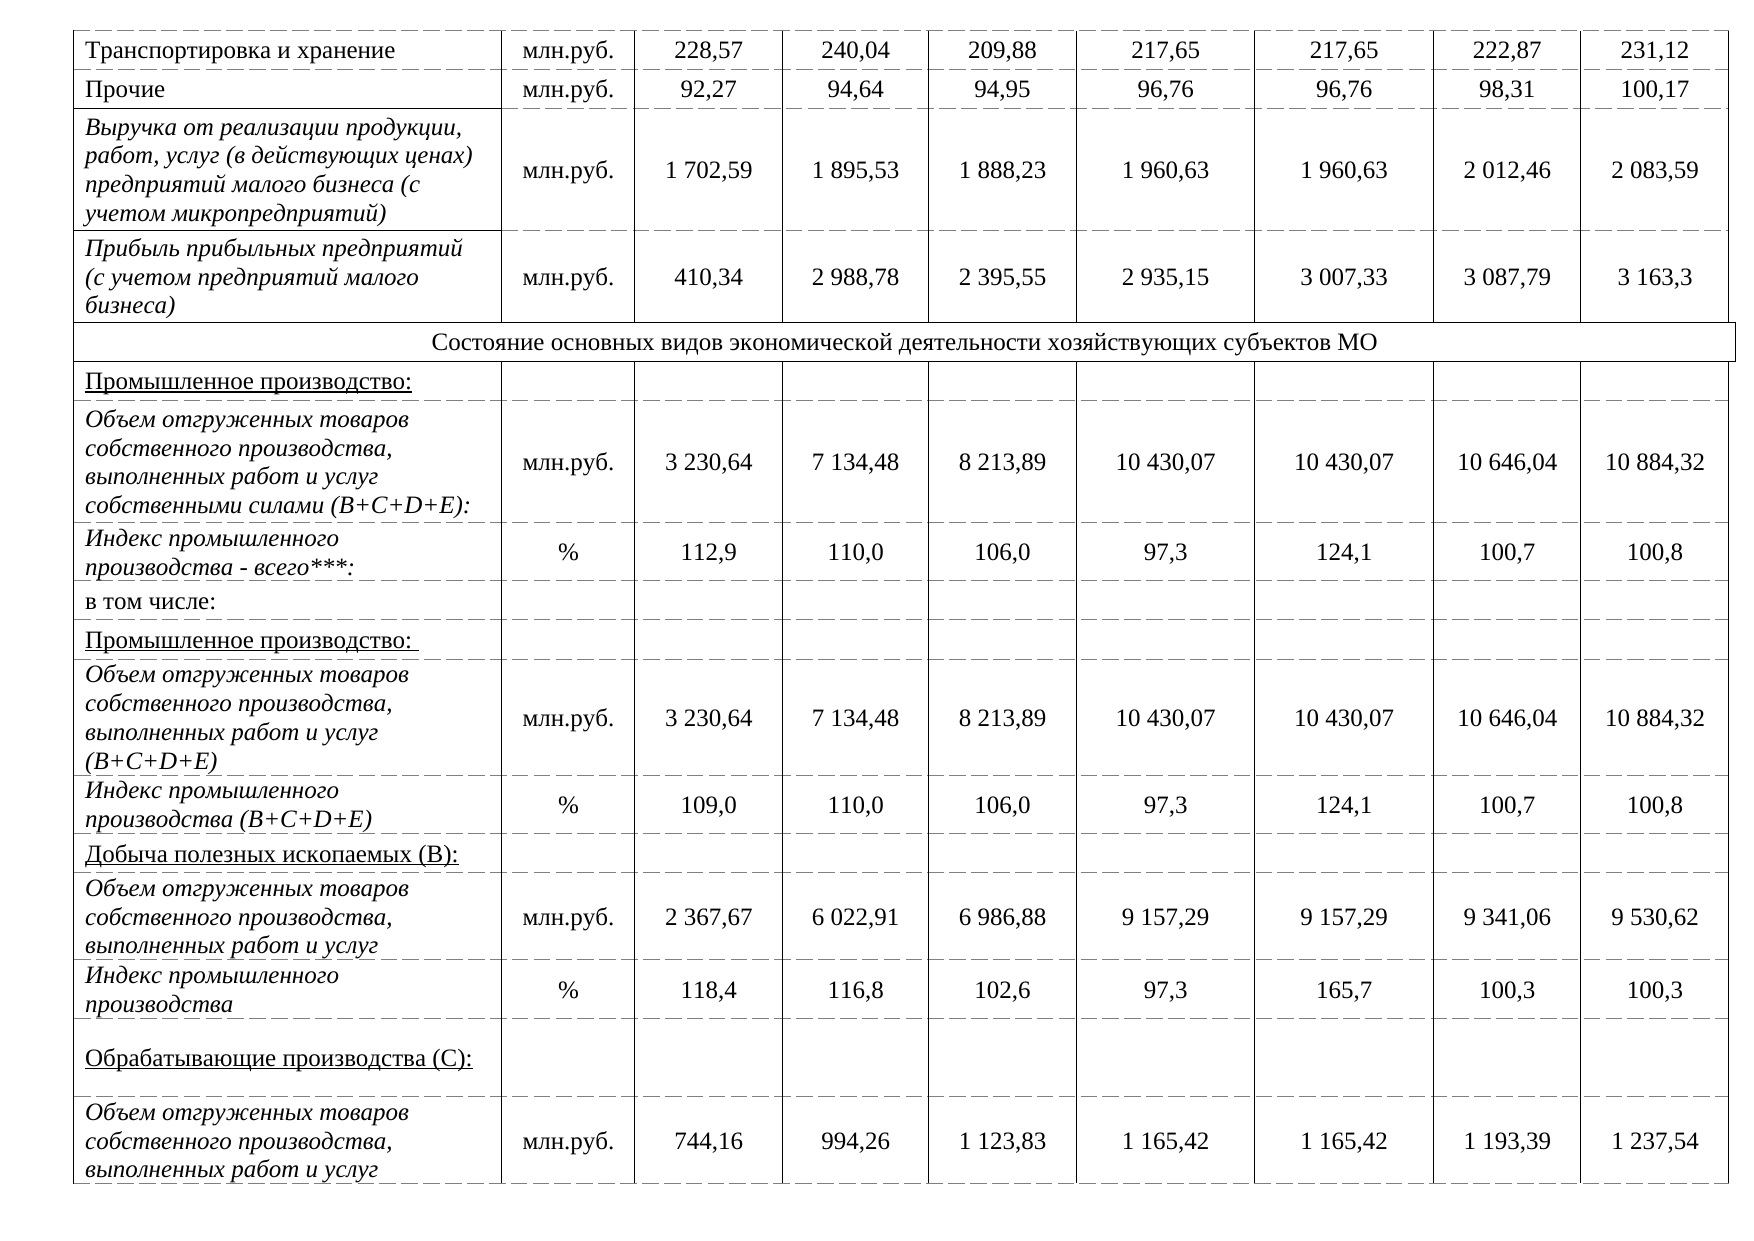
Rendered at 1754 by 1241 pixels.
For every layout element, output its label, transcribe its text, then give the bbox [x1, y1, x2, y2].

table_cell Обрабатывающие производства (С): [74, 1018, 501, 1096]
table_cell [1581, 580, 1728, 619]
table_cell [783, 362, 928, 400]
table_cell [1255, 619, 1433, 658]
table_cell 744,16 [635, 1096, 782, 1183]
table_cell Объем отгруженных товаров собственного производства, выполненных работ и услуг собственными силами (В+С+D+E): [74, 400, 501, 522]
table_cell Индекс промышленного производства - всего***: [74, 522, 501, 580]
table_cell 7 134,48 [783, 400, 928, 522]
table_cell Объем отгруженных товаров собственного производства, выполненных работ и услуг [74, 872, 501, 959]
table_cell [502, 1018, 634, 1096]
table_cell 3 007,33 [1255, 230, 1433, 322]
table_cell [1581, 833, 1728, 872]
table_cell [929, 362, 1076, 400]
table_cell [1434, 580, 1580, 619]
table_cell [502, 580, 634, 619]
table_cell 112,9 [635, 522, 782, 580]
table_cell 94,95 [929, 69, 1076, 108]
table_cell 10 430,07 [1255, 659, 1433, 774]
table_cell % [502, 522, 634, 580]
table_cell 118,4 [635, 959, 782, 1018]
table_cell 106,0 [929, 522, 1076, 580]
table_cell 1 960,63 [1255, 108, 1433, 229]
table_cell 994,26 [783, 1096, 928, 1183]
table_cell [929, 833, 1076, 872]
table_cell % [502, 775, 634, 833]
table_cell 102,6 [929, 959, 1076, 1018]
table_cell Объем отгруженных товаров собственного производства, выполненных работ и услуг (В+C+D+E) [74, 659, 501, 774]
table_cell 124,1 [1255, 522, 1433, 580]
table_cell [783, 833, 928, 872]
table_cell 94,64 [783, 69, 928, 108]
table_cell 228,57 [635, 30, 782, 69]
table_cell [1581, 1018, 1728, 1096]
table_cell 100,3 [1581, 959, 1728, 1018]
table_cell [783, 1018, 928, 1096]
table_cell [929, 1018, 1076, 1096]
table_cell 97,3 [1077, 959, 1254, 1018]
table_cell [1255, 362, 1433, 400]
table_cell [1434, 619, 1580, 658]
table_cell 98,31 [1434, 69, 1580, 108]
table_cell 1 895,53 [783, 108, 928, 229]
table_cell 100,3 [1434, 959, 1580, 1018]
table_cell [1434, 833, 1580, 872]
table_cell 124,1 [1255, 775, 1433, 833]
table_cell 410,34 [635, 230, 782, 322]
table_cell 7 134,48 [783, 659, 928, 774]
table_cell 10 430,07 [1077, 400, 1254, 522]
table_cell 92,27 [635, 69, 782, 108]
table_cell [635, 619, 782, 658]
table_cell [635, 362, 782, 400]
table_cell Прибыль прибыльных предприятий (с учетом предприятий малого бизнеса) [74, 231, 501, 322]
table_cell Транспортировка и хранение [74, 30, 501, 69]
table_cell [783, 580, 928, 619]
table_cell 100,7 [1434, 522, 1580, 580]
table_cell 1 960,63 [1077, 108, 1254, 229]
table_cell 8 213,89 [929, 659, 1076, 774]
table_cell 3 230,64 [635, 659, 782, 774]
table_cell [635, 580, 782, 619]
table_cell 9 341,06 [1434, 872, 1580, 959]
table_cell млн.руб. [502, 69, 634, 108]
table_cell 1 193,39 [1434, 1096, 1580, 1183]
table_cell Промышленное производство: [74, 362, 501, 400]
table_cell млн.руб. [502, 659, 634, 774]
table_cell 9 157,29 [1077, 872, 1254, 959]
table_cell 110,0 [783, 775, 928, 833]
table_cell 9 157,29 [1255, 872, 1433, 959]
table_cell 1 888,23 [929, 108, 1076, 229]
table_cell [635, 833, 782, 872]
table_cell 100,8 [1581, 775, 1728, 833]
table_cell Состояние основных видов экономической деятельности хозяйствующих субъектов МО [74, 323, 1735, 361]
table_cell 1 123,83 [929, 1096, 1076, 1183]
table_cell 209,88 [929, 30, 1076, 69]
table_cell 10 430,07 [1077, 659, 1254, 774]
table_cell 10 430,07 [1255, 400, 1433, 522]
table_cell млн.руб. [502, 872, 634, 959]
table_cell 10 646,04 [1434, 400, 1580, 522]
table_cell 10 884,32 [1581, 400, 1728, 522]
table_cell [1077, 362, 1254, 400]
table_cell 1 165,42 [1255, 1096, 1433, 1183]
table_cell млн.руб. [502, 1096, 634, 1183]
table_cell 2 083,59 [1581, 108, 1728, 229]
table_cell 1 237,54 [1581, 1096, 1728, 1183]
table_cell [74, 1096, 501, 1183]
table_cell [1255, 580, 1433, 619]
table_cell Выручка от реализации продукции, работ, услуг (в действующих ценах) предприятий малого бизнеса (с учетом микропредприятий) [74, 109, 501, 229]
table_cell 10 646,04 [1434, 659, 1580, 774]
table_cell % [502, 959, 634, 1018]
table_cell 1 702,59 [635, 108, 782, 229]
table_cell 3 087,79 [1434, 230, 1580, 322]
table_cell 6 022,91 [783, 872, 928, 959]
table_cell в том числе: [74, 580, 501, 619]
table_cell 3 230,64 [635, 400, 782, 522]
table_cell 97,3 [1077, 775, 1254, 833]
table_cell 2 395,55 [929, 230, 1076, 322]
table_cell [783, 619, 928, 658]
table_cell [502, 619, 634, 658]
table_cell [1077, 1018, 1254, 1096]
table_cell 217,65 [1077, 30, 1254, 69]
table_cell 96,76 [1255, 69, 1433, 108]
table_cell млн.руб. [502, 108, 634, 229]
table_cell млн.руб. [502, 30, 634, 69]
table_cell [502, 362, 634, 400]
table_cell 116,8 [783, 959, 928, 1018]
table_cell Индекс промышленного производства (В+C+D+E) [74, 775, 501, 833]
table_cell [1434, 1018, 1580, 1096]
table_cell [1581, 619, 1728, 658]
table_cell Промышленное производство: [74, 619, 501, 658]
table_cell 2 988,78 [783, 230, 928, 322]
table_cell млн.руб. [502, 400, 634, 522]
table_cell 217,65 [1255, 30, 1433, 69]
table_cell 10 884,32 [1581, 659, 1728, 774]
table_cell 1 165,42 [1077, 1096, 1254, 1183]
table_cell 9 530,62 [1581, 872, 1728, 959]
table_cell [635, 1018, 782, 1096]
table_cell [1255, 833, 1433, 872]
table_cell [929, 580, 1076, 619]
table_cell 110,0 [783, 522, 928, 580]
table_cell 100,8 [1581, 522, 1728, 580]
table_cell [1255, 1018, 1433, 1096]
table_cell 97,3 [1077, 522, 1254, 580]
table_cell [1077, 833, 1254, 872]
table_cell 96,76 [1077, 69, 1254, 108]
table_cell 2 012,46 [1434, 108, 1580, 229]
table_cell 165,7 [1255, 959, 1433, 1018]
table_cell [1077, 619, 1254, 658]
table_cell 100,7 [1434, 775, 1580, 833]
table_cell 109,0 [635, 775, 782, 833]
table_cell 2 935,15 [1077, 230, 1254, 322]
table_cell [929, 619, 1076, 658]
table_cell Прочие [74, 69, 501, 108]
table_cell 106,0 [929, 775, 1076, 833]
table_cell 3 163,3 [1581, 230, 1728, 322]
table_cell [1434, 362, 1580, 400]
table_cell Добыча полезных ископаемых (В): [74, 833, 501, 872]
table_cell 2 367,67 [635, 872, 782, 959]
table_cell 100,17 [1581, 69, 1728, 108]
table_cell [502, 833, 634, 872]
table_cell [1581, 362, 1728, 400]
table_cell 240,04 [783, 30, 928, 69]
table_cell 6 986,88 [929, 872, 1076, 959]
table_cell 231,12 [1581, 30, 1728, 69]
table_cell млн.руб. [502, 230, 634, 322]
table_cell 222,87 [1434, 30, 1580, 69]
table_cell Индекс промышленного производства [74, 959, 501, 1018]
table_cell [1077, 580, 1254, 619]
table_cell 8 213,89 [929, 400, 1076, 522]
